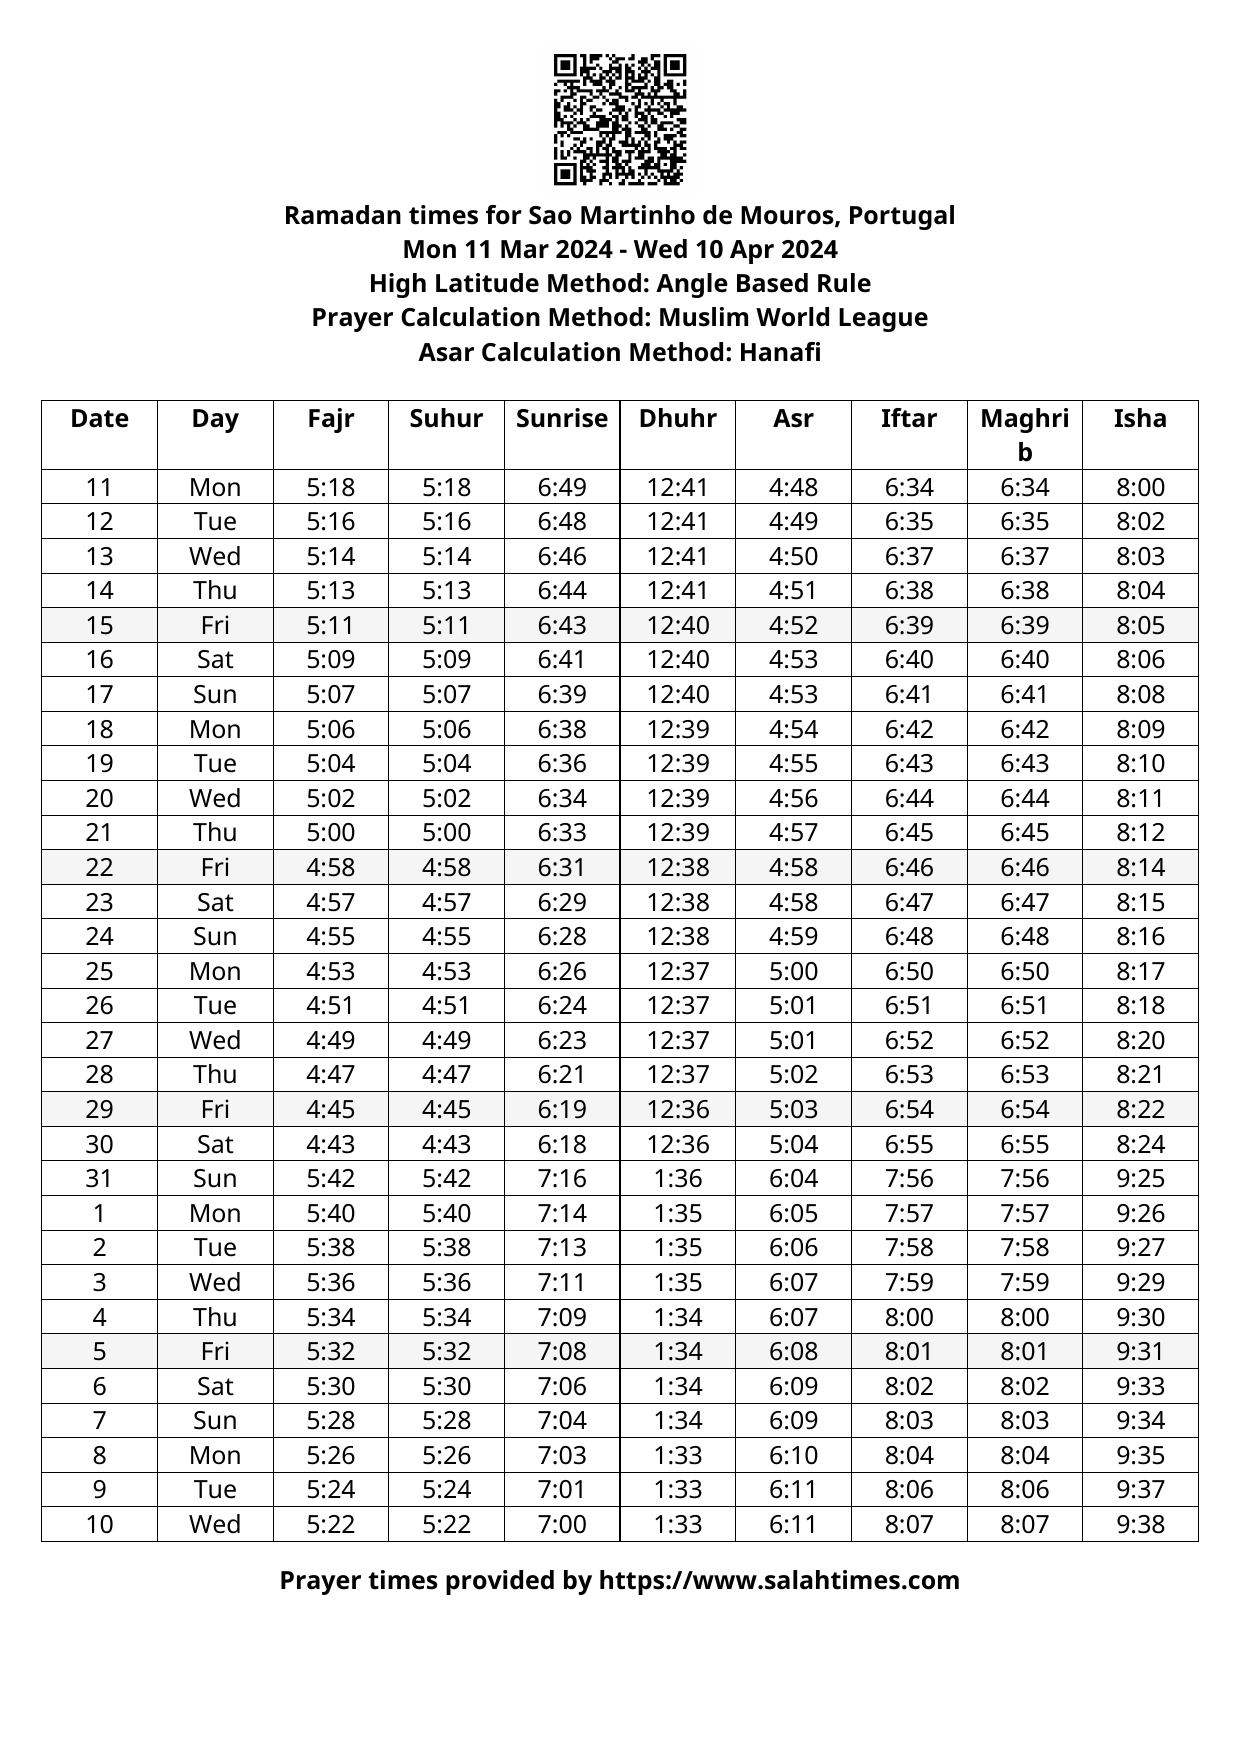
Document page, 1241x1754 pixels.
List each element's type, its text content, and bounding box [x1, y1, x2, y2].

table_cell 5:18 [389, 470, 504, 503]
table_cell 6:45 [968, 816, 1082, 849]
table_cell 8:10 [1083, 746, 1198, 780]
table_cell 18 [42, 712, 157, 745]
table_header Date [42, 401, 157, 469]
table_cell 4:55 [389, 919, 504, 953]
table_cell 4:57 [389, 885, 504, 918]
table_cell 5:09 [389, 643, 504, 676]
table_cell 5:07 [274, 677, 388, 711]
table_cell 8:02 [852, 1369, 967, 1402]
table_cell 5:01 [736, 1023, 851, 1057]
table_cell Sat [158, 885, 273, 918]
table_cell 6:48 [968, 919, 1082, 953]
table_cell 5:02 [736, 1058, 851, 1091]
table_cell 6:38 [505, 712, 619, 745]
table_cell 7:14 [505, 1196, 619, 1229]
table_cell 4:53 [389, 954, 504, 987]
table_cell 5:13 [389, 574, 504, 607]
table_cell 6:44 [968, 781, 1082, 814]
table_cell 6:50 [852, 954, 967, 987]
table_cell 4:49 [389, 1023, 504, 1057]
table_cell 5:32 [274, 1334, 388, 1368]
table_cell 12:41 [621, 470, 735, 503]
table_cell 6:54 [968, 1092, 1082, 1126]
table_cell 6:37 [968, 539, 1082, 572]
table_cell 5:13 [274, 574, 388, 607]
table_cell 7 [42, 1404, 157, 1437]
picture [542, 41, 699, 198]
table_cell Sat [158, 1369, 273, 1402]
table_cell 12:40 [621, 643, 735, 676]
table_cell 6:51 [852, 989, 967, 1022]
table_cell 6:28 [505, 919, 619, 953]
table_cell 1:35 [621, 1265, 735, 1299]
table_cell 6:33 [505, 816, 619, 849]
table_cell 7:04 [505, 1404, 619, 1437]
table_cell 4:51 [736, 574, 851, 607]
table_cell 7:06 [505, 1369, 619, 1402]
table_cell 7:08 [505, 1334, 619, 1368]
table_cell 7:58 [968, 1231, 1082, 1264]
table_cell 8:11 [1083, 781, 1198, 814]
table_cell 4:56 [736, 781, 851, 814]
table_cell 4:51 [389, 989, 504, 1022]
table_cell 8:01 [852, 1334, 967, 1368]
table_cell 6:40 [968, 643, 1082, 676]
table_cell 8:04 [852, 1438, 967, 1472]
table_cell 8:08 [1083, 677, 1198, 711]
table_cell 6:29 [505, 885, 619, 918]
table_cell 4:53 [736, 643, 851, 676]
table_cell 5:32 [389, 1334, 504, 1368]
table_cell Tue [158, 1231, 273, 1264]
table_cell 6:55 [852, 1127, 967, 1160]
table_cell 6:18 [505, 1127, 619, 1160]
table_cell 6:53 [968, 1058, 1082, 1091]
table_cell 25 [42, 954, 157, 987]
table_cell 1:33 [621, 1438, 735, 1472]
table_cell 6:49 [505, 470, 619, 503]
table_cell Mon [158, 1438, 273, 1472]
table_cell 9:33 [1083, 1369, 1198, 1402]
table_header Fajr [274, 401, 388, 469]
table_cell 6:23 [505, 1023, 619, 1057]
table_cell 5:30 [389, 1369, 504, 1402]
table_cell Fri [158, 1092, 273, 1126]
table_cell 9:31 [1083, 1334, 1198, 1368]
table_cell 5:09 [274, 643, 388, 676]
table_cell 6:46 [968, 850, 1082, 884]
table_cell 28 [42, 1058, 157, 1091]
table_cell 4:45 [274, 1092, 388, 1126]
table_cell 6:07 [736, 1300, 851, 1333]
table_cell 6:19 [505, 1092, 619, 1126]
table_cell 8:00 [1083, 470, 1198, 503]
table_cell Sun [158, 1161, 273, 1195]
table_cell 12:37 [621, 954, 735, 987]
table_cell 9:25 [1083, 1161, 1198, 1195]
table_cell 5:22 [274, 1507, 388, 1541]
table_header Maghrib [968, 401, 1082, 469]
table_cell 4:58 [274, 850, 388, 884]
table_cell Thu [158, 1058, 273, 1091]
table_cell 6:48 [852, 919, 967, 953]
table_cell 8:06 [968, 1473, 1082, 1506]
table_cell 6:47 [852, 885, 967, 918]
table_cell 6:21 [505, 1058, 619, 1091]
table_cell 5:14 [389, 539, 504, 572]
table_cell 6:11 [736, 1507, 851, 1541]
table_cell 6:24 [505, 989, 619, 1022]
table_cell 6:42 [852, 712, 967, 745]
table_cell Sun [158, 919, 273, 953]
table_cell 31 [42, 1161, 157, 1195]
table_header Iftar [852, 401, 967, 469]
table_cell Thu [158, 1300, 273, 1333]
table_cell Thu [158, 816, 273, 849]
table_cell 6:46 [852, 850, 967, 884]
table_cell 7:57 [852, 1196, 967, 1229]
table_cell 9:29 [1083, 1265, 1198, 1299]
table_cell 8:17 [1083, 954, 1198, 987]
table_cell 7:59 [968, 1265, 1082, 1299]
table_cell 4:50 [736, 539, 851, 572]
table_cell 5:40 [389, 1196, 504, 1229]
table_cell 8:01 [968, 1334, 1082, 1368]
table_cell 4:43 [389, 1127, 504, 1160]
table_cell 21 [42, 816, 157, 849]
table_cell 6:38 [852, 574, 967, 607]
table_cell 12:41 [621, 504, 735, 538]
table_cell 5:02 [389, 781, 504, 814]
table_cell 12:40 [621, 608, 735, 642]
table_cell 7:57 [968, 1196, 1082, 1229]
table_cell 17 [42, 677, 157, 711]
table_cell 7:00 [505, 1507, 619, 1541]
table_cell Tue [158, 989, 273, 1022]
table_cell 6:40 [852, 643, 967, 676]
table_cell 7:01 [505, 1473, 619, 1506]
table_cell Sun [158, 1404, 273, 1437]
table_cell 5:18 [274, 470, 388, 503]
table_cell 12:36 [621, 1127, 735, 1160]
table_cell 6:53 [852, 1058, 967, 1091]
table_cell 4:47 [274, 1058, 388, 1091]
table_cell 5:00 [274, 816, 388, 849]
table_cell 6:09 [736, 1369, 851, 1402]
table_cell Sat [158, 643, 273, 676]
table_cell 5:02 [274, 781, 388, 814]
table_cell 4:58 [736, 850, 851, 884]
table_cell 5:01 [736, 989, 851, 1022]
table_cell 6:38 [968, 574, 1082, 607]
table_cell 4:45 [389, 1092, 504, 1126]
table_cell 12:38 [621, 850, 735, 884]
table_cell 6:43 [505, 608, 619, 642]
table_cell 5:24 [389, 1473, 504, 1506]
table_cell 12:39 [621, 816, 735, 849]
table_cell 6:10 [736, 1438, 851, 1472]
table_cell 24 [42, 919, 157, 953]
table_cell 5:40 [274, 1196, 388, 1229]
table_cell 7:56 [852, 1161, 967, 1195]
table_cell 9:37 [1083, 1473, 1198, 1506]
table_cell 5:38 [274, 1231, 388, 1264]
table_cell 6:54 [852, 1092, 967, 1126]
table_cell 6:07 [736, 1265, 851, 1299]
table_cell 6:47 [968, 885, 1082, 918]
table_cell 10 [42, 1507, 157, 1541]
table_cell 20 [42, 781, 157, 814]
table_cell 6:52 [968, 1023, 1082, 1057]
table_cell 2 [42, 1231, 157, 1264]
table_cell 8:05 [1083, 608, 1198, 642]
table_header Suhur [389, 401, 504, 469]
table_cell 8:03 [852, 1404, 967, 1437]
table_cell 5:04 [274, 746, 388, 780]
table_cell 19 [42, 746, 157, 780]
table_cell 4:43 [274, 1127, 388, 1160]
table_cell 5:30 [274, 1369, 388, 1402]
text High Latitude Method: Angle Based Rule [42, 266, 1198, 300]
table_cell 8 [42, 1438, 157, 1472]
table_cell 29 [42, 1092, 157, 1126]
table_cell 12:38 [621, 919, 735, 953]
table_cell 6:34 [505, 781, 619, 814]
text Ramadan times for Sao Martinho de Mouros, Portugal [42, 198, 1198, 232]
table_cell 1:33 [621, 1473, 735, 1506]
table_cell 5:11 [274, 608, 388, 642]
table_cell 6:41 [968, 677, 1082, 711]
table_cell 6:44 [852, 781, 967, 814]
table_cell 8:02 [968, 1369, 1082, 1402]
table_cell 6:43 [852, 746, 967, 780]
table_cell 8:18 [1083, 989, 1198, 1022]
table_cell 8:22 [1083, 1092, 1198, 1126]
table_cell 6:50 [968, 954, 1082, 987]
table_cell 9:30 [1083, 1300, 1198, 1333]
table_cell 6:08 [736, 1334, 851, 1368]
table_cell 9 [42, 1473, 157, 1506]
table_cell 6:44 [505, 574, 619, 607]
table_cell 5:14 [274, 539, 388, 572]
table_cell 4:52 [736, 608, 851, 642]
table_cell 5:34 [274, 1300, 388, 1333]
table_cell 1:36 [621, 1161, 735, 1195]
table_cell Wed [158, 539, 273, 572]
table_cell Mon [158, 470, 273, 503]
table_cell 9:34 [1083, 1404, 1198, 1437]
table_cell 7:11 [505, 1265, 619, 1299]
table_cell 12:39 [621, 781, 735, 814]
table_cell 6:41 [505, 643, 619, 676]
table_cell 5:06 [274, 712, 388, 745]
table_cell 12:37 [621, 1023, 735, 1057]
table_cell Mon [158, 954, 273, 987]
table_cell 5:28 [389, 1404, 504, 1437]
table_cell 5:04 [736, 1127, 851, 1160]
table_cell 7:58 [852, 1231, 967, 1264]
table_cell 8:04 [1083, 574, 1198, 607]
table_cell 5:28 [274, 1404, 388, 1437]
table_cell 11 [42, 470, 157, 503]
table_cell 6:52 [852, 1023, 967, 1057]
table_cell Wed [158, 781, 273, 814]
table_header Asr [736, 401, 851, 469]
table_cell 6:51 [968, 989, 1082, 1022]
table_cell 27 [42, 1023, 157, 1057]
table_cell 12:36 [621, 1092, 735, 1126]
table_cell 4:53 [274, 954, 388, 987]
table_cell 12:39 [621, 746, 735, 780]
table_cell 6:35 [852, 504, 967, 538]
table_cell 6:45 [852, 816, 967, 849]
table_cell 6:09 [736, 1404, 851, 1437]
table_cell 7:16 [505, 1161, 619, 1195]
table_cell Mon [158, 712, 273, 745]
table_cell 8:00 [968, 1300, 1082, 1333]
table_cell Tue [158, 746, 273, 780]
table_cell 8:09 [1083, 712, 1198, 745]
table_cell 6:48 [505, 504, 619, 538]
table_cell 6:05 [736, 1196, 851, 1229]
table_cell 1:35 [621, 1231, 735, 1264]
table_cell 12:41 [621, 574, 735, 607]
table_cell 7:56 [968, 1161, 1082, 1195]
table_cell 4:58 [389, 850, 504, 884]
table_cell 4:49 [274, 1023, 388, 1057]
table_cell Thu [158, 574, 273, 607]
table_cell 6:37 [852, 539, 967, 572]
table_cell 5:38 [389, 1231, 504, 1264]
table_cell 5:07 [389, 677, 504, 711]
table_cell 9:35 [1083, 1438, 1198, 1472]
table_cell 4:54 [736, 712, 851, 745]
table_cell 12:37 [621, 989, 735, 1022]
table_cell 1:35 [621, 1196, 735, 1229]
text Asar Calculation Method: Hanafi [42, 334, 1198, 368]
table_cell 12:38 [621, 885, 735, 918]
table_cell 6:55 [968, 1127, 1082, 1160]
table_cell 6:26 [505, 954, 619, 987]
table_cell Tue [158, 1473, 273, 1506]
table_cell 6:06 [736, 1231, 851, 1264]
table_cell 23 [42, 885, 157, 918]
table_cell 12 [42, 504, 157, 538]
table_cell 5:36 [274, 1265, 388, 1299]
table_cell 5:24 [274, 1473, 388, 1506]
table_cell 12:37 [621, 1058, 735, 1091]
table_cell 5:16 [274, 504, 388, 538]
table_cell 15 [42, 608, 157, 642]
table_cell 4:58 [736, 885, 851, 918]
table_cell 16 [42, 643, 157, 676]
table_cell 6:34 [852, 470, 967, 503]
table_cell 5:11 [389, 608, 504, 642]
table_cell 7:59 [852, 1265, 967, 1299]
table_cell 9:26 [1083, 1196, 1198, 1229]
table_cell 5:36 [389, 1265, 504, 1299]
table_cell 4 [42, 1300, 157, 1333]
table_cell 8:24 [1083, 1127, 1198, 1160]
table_cell 6:11 [736, 1473, 851, 1506]
table_cell 5:06 [389, 712, 504, 745]
table_cell 8:16 [1083, 919, 1198, 953]
table_cell 6:39 [968, 608, 1082, 642]
table_cell 26 [42, 989, 157, 1022]
table_cell 12:39 [621, 712, 735, 745]
table_cell 6:36 [505, 746, 619, 780]
table_cell Mon [158, 1196, 273, 1229]
table_cell 5 [42, 1334, 157, 1368]
table_cell 4:57 [736, 816, 851, 849]
table_cell 5:00 [389, 816, 504, 849]
table_cell 4:59 [736, 919, 851, 953]
table_cell 6:42 [968, 712, 1082, 745]
table_cell 8:00 [852, 1300, 967, 1333]
table_cell 8:07 [852, 1507, 967, 1541]
table_cell 5:42 [274, 1161, 388, 1195]
table_cell 6:31 [505, 850, 619, 884]
table_cell 13 [42, 539, 157, 572]
table_cell 5:04 [389, 746, 504, 780]
table_cell 8:15 [1083, 885, 1198, 918]
table_header Dhuhr [621, 401, 735, 469]
table_cell 6 [42, 1369, 157, 1402]
table_header Day [158, 401, 273, 469]
table_cell 8:06 [1083, 643, 1198, 676]
table_cell Fri [158, 850, 273, 884]
table_cell Sun [158, 677, 273, 711]
table_cell 8:06 [852, 1473, 967, 1506]
table_cell 5:26 [389, 1438, 504, 1472]
table_cell 5:26 [274, 1438, 388, 1472]
table_cell 6:04 [736, 1161, 851, 1195]
table_cell 8:02 [1083, 504, 1198, 538]
table_cell 4:57 [274, 885, 388, 918]
table_cell 5:42 [389, 1161, 504, 1195]
table_cell 6:39 [852, 608, 967, 642]
table_cell 1:34 [621, 1369, 735, 1402]
table_cell 6:41 [852, 677, 967, 711]
table_cell 8:04 [968, 1438, 1082, 1472]
table_cell 1:33 [621, 1507, 735, 1541]
table_cell 7:09 [505, 1300, 619, 1333]
table_cell 7:13 [505, 1231, 619, 1264]
table_cell 8:21 [1083, 1058, 1198, 1091]
table_cell Wed [158, 1023, 273, 1057]
table_cell 22 [42, 850, 157, 884]
table_cell 1 [42, 1196, 157, 1229]
text Mon 11 Mar 2024 - Wed 10 Apr 2024 [42, 232, 1198, 266]
table_cell 4:49 [736, 504, 851, 538]
table_cell 5:00 [736, 954, 851, 987]
table_cell 6:34 [968, 470, 1082, 503]
table_cell 5:22 [389, 1507, 504, 1541]
table_cell 8:03 [1083, 539, 1198, 572]
table_cell 4:55 [274, 919, 388, 953]
table_header Isha [1083, 401, 1198, 469]
table_cell 8:20 [1083, 1023, 1198, 1057]
table_cell 6:46 [505, 539, 619, 572]
table_cell 12:41 [621, 539, 735, 572]
table_cell 1:34 [621, 1334, 735, 1368]
table_cell Fri [158, 1334, 273, 1368]
table_cell 1:34 [621, 1404, 735, 1437]
table_cell 6:43 [968, 746, 1082, 780]
table_cell Sat [158, 1127, 273, 1160]
table_cell 4:47 [389, 1058, 504, 1091]
table_cell 5:03 [736, 1092, 851, 1126]
table_cell 5:34 [389, 1300, 504, 1333]
table_cell 4:48 [736, 470, 851, 503]
text Prayer times provided by https://www.salahtimes.com [42, 1563, 1198, 1597]
text Prayer Calculation Method: Muslim World League [42, 300, 1198, 334]
table_cell 8:03 [968, 1404, 1082, 1437]
table_cell Tue [158, 504, 273, 538]
table_cell 6:39 [505, 677, 619, 711]
table_cell 4:53 [736, 677, 851, 711]
table_cell 9:27 [1083, 1231, 1198, 1264]
table_cell 14 [42, 574, 157, 607]
table_cell Fri [158, 608, 273, 642]
table_cell 5:16 [389, 504, 504, 538]
table_cell 6:35 [968, 504, 1082, 538]
table_cell 9:38 [1083, 1507, 1198, 1541]
table_cell 12:40 [621, 677, 735, 711]
table_cell 7:03 [505, 1438, 619, 1472]
table_cell 8:07 [968, 1507, 1082, 1541]
table_cell Wed [158, 1507, 273, 1541]
table_cell 30 [42, 1127, 157, 1160]
table_cell 3 [42, 1265, 157, 1299]
table_cell 8:14 [1083, 850, 1198, 884]
table_cell 1:34 [621, 1300, 735, 1333]
table_header Sunrise [505, 401, 619, 469]
table_cell 8:12 [1083, 816, 1198, 849]
table_cell Wed [158, 1265, 273, 1299]
table_cell 4:51 [274, 989, 388, 1022]
table_cell 4:55 [736, 746, 851, 780]
